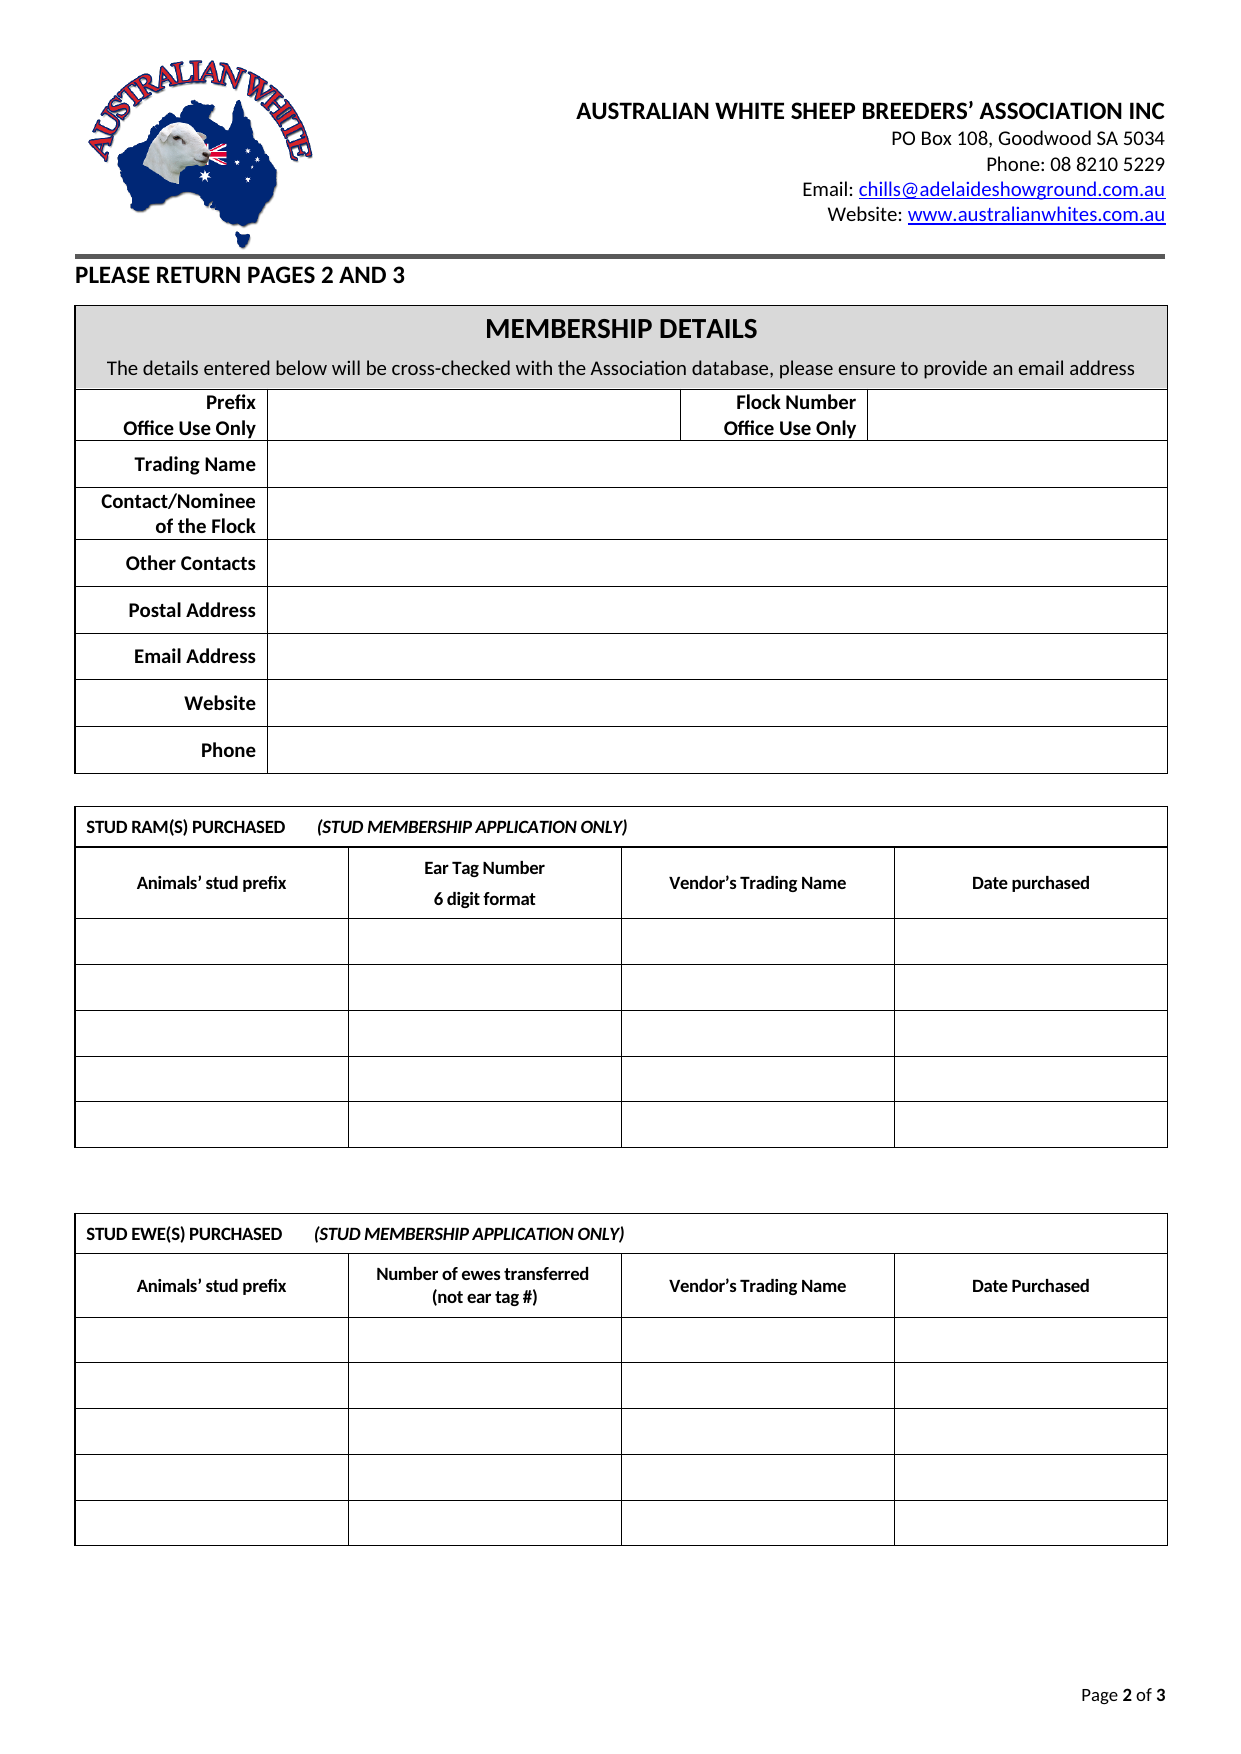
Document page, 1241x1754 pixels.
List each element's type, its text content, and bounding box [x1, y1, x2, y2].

table_cell [895, 1363, 1167, 1408]
table_cell [622, 1318, 894, 1362]
table_cell [895, 919, 1167, 964]
table_cell [349, 1318, 621, 1362]
table_cell [622, 1455, 894, 1499]
table_cell Number of ewes transferred (not ear tag #) [349, 1254, 621, 1317]
table_cell [895, 1409, 1167, 1454]
table_cell [622, 1409, 894, 1454]
table_cell [349, 1363, 621, 1408]
table_header MEMBERSHIP DETAILS The details entered below will be cross-checked with the Association database, please ensure to provide an email address [76, 306, 1167, 388]
table_cell [349, 1011, 621, 1056]
table_cell [76, 1455, 348, 1499]
table_cell [268, 540, 1167, 586]
table_cell [895, 1318, 1167, 1362]
table_cell [622, 919, 894, 964]
table_cell [268, 634, 1167, 679]
table_cell [76, 1409, 348, 1454]
table_cell [76, 919, 348, 964]
table_cell [76, 965, 348, 1010]
table_cell Prefix Office Use Only [76, 390, 267, 440]
table_cell Postal Address [76, 587, 267, 632]
table_cell [268, 441, 1167, 487]
table_cell [268, 488, 1167, 539]
table_cell [268, 390, 680, 440]
table_cell [349, 1057, 621, 1101]
table_cell Other Contacts [76, 540, 267, 586]
table_cell [76, 1057, 348, 1101]
table_cell [76, 1011, 348, 1056]
table_cell Ear Tag Number 6 digit format [349, 848, 621, 918]
table_cell Trading Name [76, 441, 267, 487]
table_cell [349, 1409, 621, 1454]
table_cell [349, 1455, 621, 1499]
table_cell [268, 680, 1167, 726]
table_cell [895, 1011, 1167, 1056]
table_cell [349, 919, 621, 964]
table_cell [895, 1501, 1167, 1545]
table_cell [622, 1102, 894, 1147]
table_cell [349, 1501, 621, 1545]
table_cell Flock Number Office Use Only [681, 390, 867, 440]
table_cell [622, 1363, 894, 1408]
table_header STUD RAM(S) PURCHASED (STUD MEMBERSHIP APPLICATION ONLY) [76, 807, 1167, 846]
table_cell [268, 727, 1167, 773]
table_cell [76, 1102, 348, 1147]
table_cell [895, 1455, 1167, 1499]
table_cell [349, 1102, 621, 1147]
table_cell [76, 1501, 348, 1545]
text PLEASE RETURN PAGES 2 AND 3 [75, 259, 1165, 289]
text Website: www.australianwhites.com.au [75, 202, 1165, 227]
table_cell [895, 965, 1167, 1010]
table_cell Vendor’s Trading Name [622, 1254, 894, 1317]
text PO Box 108, Goodwood SA 5034 [75, 125, 1165, 151]
table_cell [622, 1011, 894, 1056]
picture [1, 27, 380, 297]
table_cell [622, 1057, 894, 1101]
table_header STUD EWE(S) PURCHASED (STUD MEMBERSHIP APPLICATION ONLY) [76, 1214, 1167, 1253]
table_cell Animals’ stud prefix [76, 1254, 348, 1317]
table_cell [868, 390, 1167, 440]
table_cell [76, 1318, 348, 1362]
table_cell [76, 1363, 348, 1408]
text AUSTRALIAN WHITE SHEEP BREEDERS’ ASSOCIATION INC [75, 95, 1165, 125]
table_cell [895, 1057, 1167, 1101]
table_cell Website [76, 680, 267, 726]
table_cell Animals’ stud prefix [76, 848, 348, 918]
table_cell [622, 965, 894, 1010]
table_cell [895, 1102, 1167, 1147]
table_cell Email Address [76, 634, 267, 679]
table_cell Date Purchased [895, 1254, 1167, 1317]
table_cell [349, 965, 621, 1010]
table_cell [622, 1501, 894, 1545]
table_cell Phone [76, 727, 267, 773]
text Phone: 08 8210 5229 [75, 151, 1165, 176]
table_cell [268, 587, 1167, 632]
table_cell Date purchased [895, 848, 1167, 918]
table_cell Vendor’s Trading Name [622, 848, 894, 918]
text Email: chills@adelaideshowground.com.au [75, 176, 1165, 202]
table_cell Contact/Nominee of the Flock [76, 488, 267, 539]
